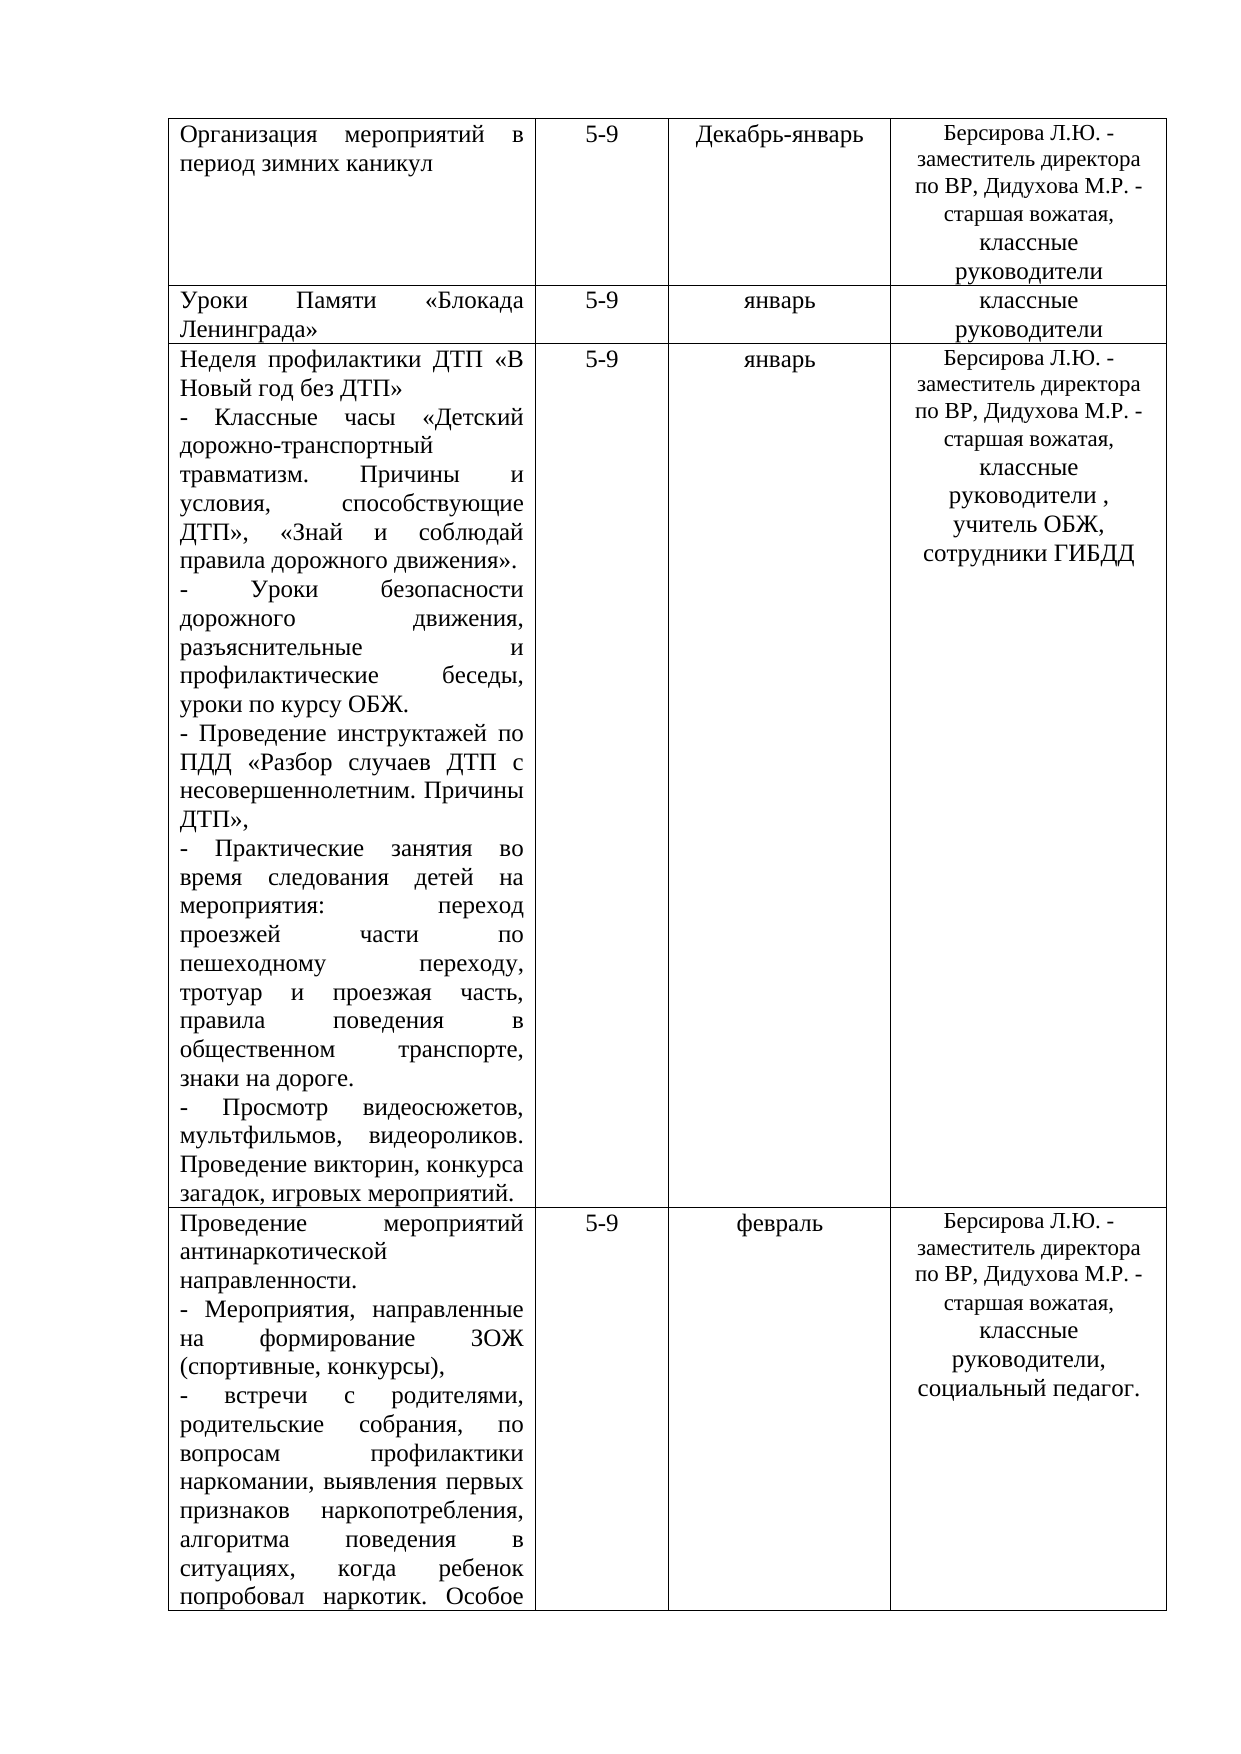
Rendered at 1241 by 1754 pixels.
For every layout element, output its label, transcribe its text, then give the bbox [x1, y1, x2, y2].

table_cell январь [669, 344, 890, 1207]
table_cell Берсирова Л.Ю. - заместитель директора по ВР, Дидухова М.Р. - старшая вожатая, классные руководители , учитель ОБЖ, сотрудники ГИБДД [891, 344, 1166, 1207]
table_cell классные руководители [891, 286, 1166, 343]
table_cell февраль [669, 1208, 890, 1610]
table_cell 5-9 [536, 344, 668, 1207]
table_cell 5-9 [536, 1208, 668, 1610]
table_cell Неделя профилактики ДТП «В Новый год без ДТП» - Классные часы «Детский дорожно-транспортный травматизм. Причины и условия, способствующие ДТП», «Знай и соблюдай правила дорожного движения». - Уроки безопасности дорожного движения, разъяснительные и профилактические беседы, уроки по курсу ОБЖ. - Проведение инструктажей по ПДД «Разбор случаев ДТП с несовершеннолетним. Причины ДТП», - Практические занятия во время следования детей на мероприятия: переход проезжей части по пешеходному переходу, тротуар и проезжая часть, правила поведения в общественном транспорте, знаки на дороге. - Просмотр видеосюжетов, мультфильмов, видеороликов. Проведение викторин, конкурса загадок, игровых мероприятий. [169, 344, 535, 1207]
table_cell 5-9 [536, 119, 668, 284]
table_cell Декабрь-январь [669, 119, 890, 284]
table_cell 5-9 [536, 286, 668, 343]
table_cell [891, 1208, 1166, 1610]
table_cell Организация мероприятий в период зимних каникул [169, 119, 535, 284]
table_cell Уроки Памяти «Блокада Ленинграда» [169, 286, 535, 343]
table_cell январь [669, 286, 890, 343]
table_cell Берсирова Л.Ю. - заместитель директора по ВР, Дидухова М.Р. - старшая вожатая, классные руководители [891, 119, 1166, 284]
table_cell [169, 1208, 535, 1610]
